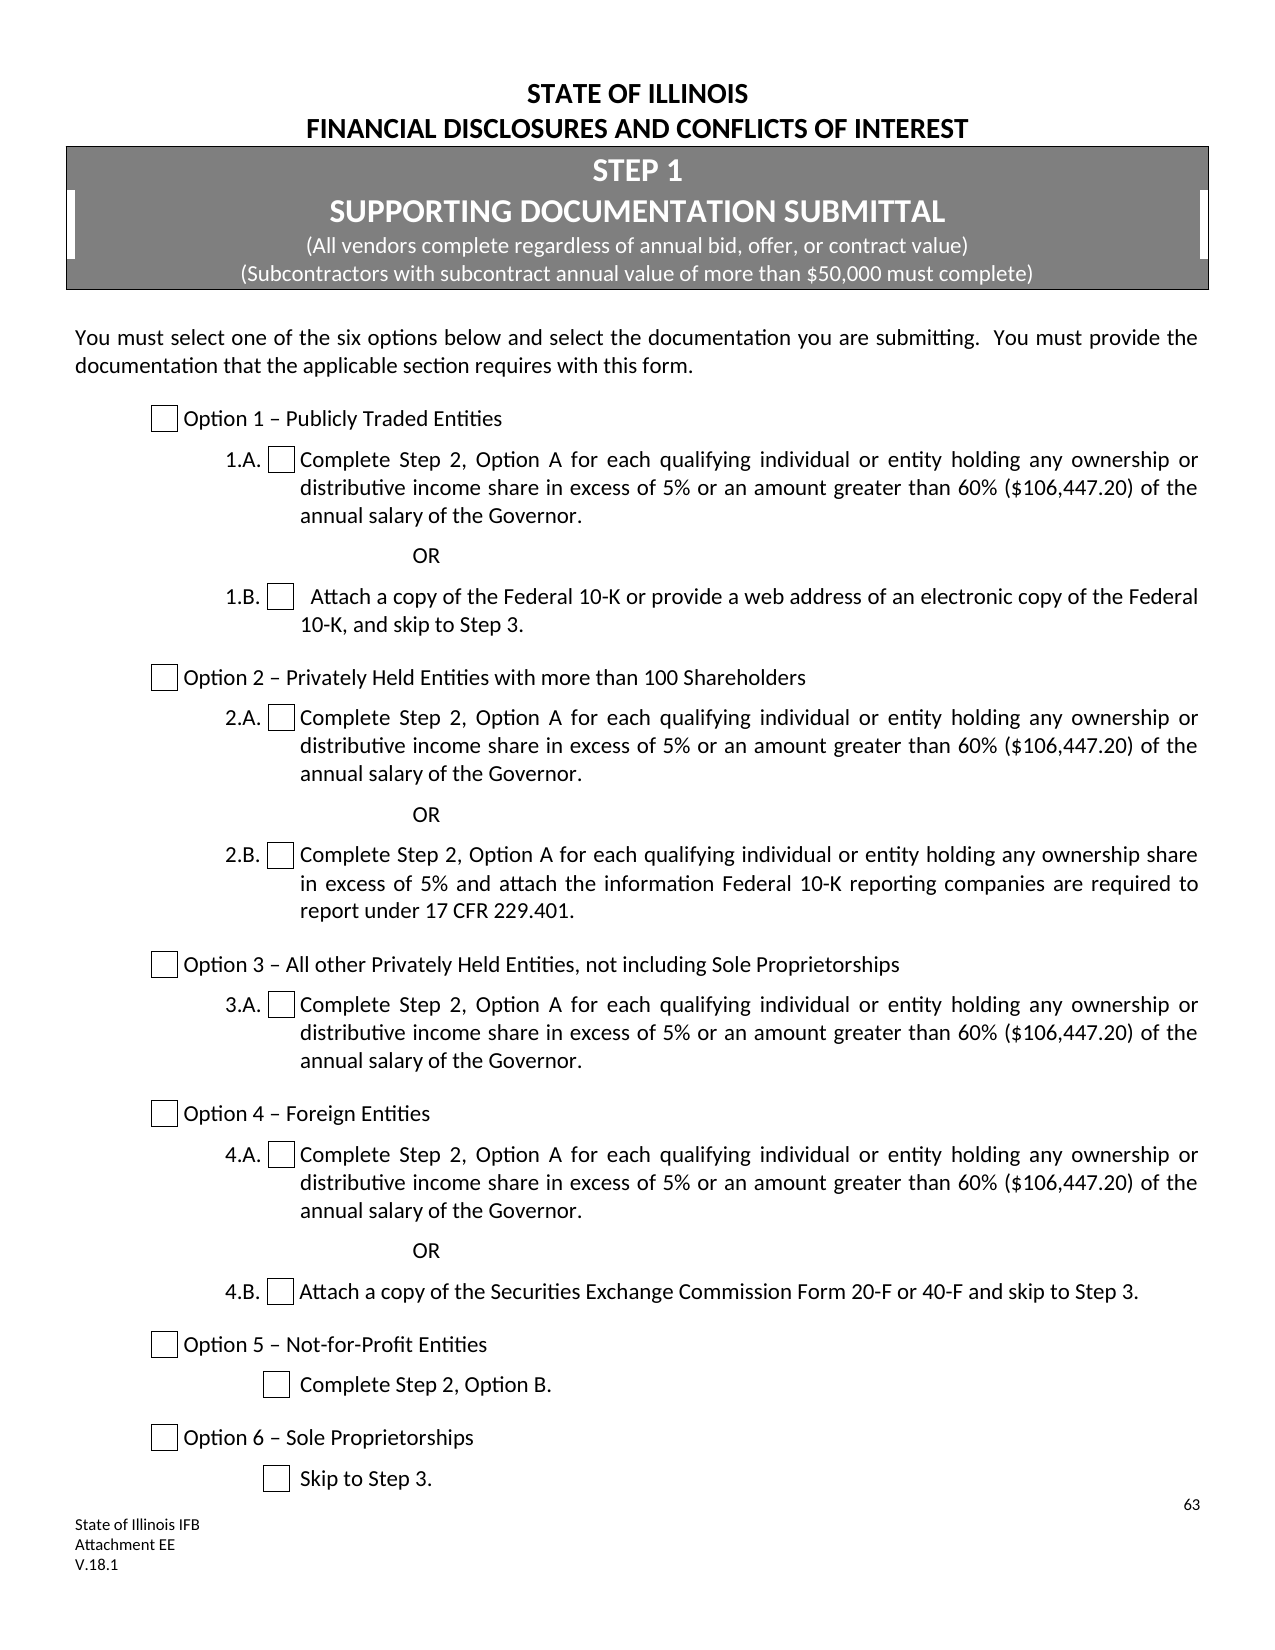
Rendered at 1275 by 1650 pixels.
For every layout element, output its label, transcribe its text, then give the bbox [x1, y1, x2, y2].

text 2.B. Complete Step 2, Option A for each qualifying individual or entity holding any ownership share in excess of 5% and attach the information Federal 10-K reporting companies are required to report under 17 CFR 229.401. [225, 841, 1200, 925]
text SUPPORTING DOCUMENTATION SUBMITTAL [75, 190, 1200, 231]
text 2.A. Complete Step 2, Option A for each qualifying individual or entity holding any ownership or distributive income share in excess of 5% or an amount greater than 60% ($106,447.20) of the annual salary of the Governor. [225, 703, 1200, 788]
text STEP 1 [67, 147, 1208, 190]
text Option 1 – Publicly Traded Entities [150, 404, 1200, 432]
text Complete Step 2, Option B. [262, 1370, 1200, 1398]
text Option 5 – Not-for-Profit Entities [150, 1330, 1200, 1358]
text 4.B. Attach a copy of the Securities Exchange Commission Form 20-F or 40-F and skip to Step 3. [225, 1277, 1200, 1305]
text OR [262, 541, 1200, 569]
text Option 3 – All other Privately Held Entities, not including Sole Proprietorships [150, 950, 1200, 978]
text OR [262, 1236, 1200, 1264]
text You must select one of the six options below and select the documentation you are submitting. You must provide the documentation that the applicable section requires with this form. [75, 323, 1200, 379]
text Option 4 – Foreign Entities [75, 1099, 1200, 1127]
text 1.A. Complete Step 2, Option A for each qualifying individual or entity holding any ownership or distributive income share in excess of 5% or an amount greater than 60% ($106,447.20) of the annual salary of the Governor. [225, 445, 1200, 529]
text 3.A. Complete Step 2, Option A for each qualifying individual or entity holding any ownership or distributive income share in excess of 5% or an amount greater than 60% ($106,447.20) of the annual salary of the Governor. [225, 990, 1200, 1074]
text Option 6 – Sole Proprietorships [75, 1423, 1200, 1451]
text 1.B. Attach a copy of the Federal 10-K or provide a web address of an electronic copy of the Federal 10-K, and skip to Step 3. [225, 582, 1200, 638]
text Option 2 – Privately Held Entities with more than 100 Shareholders [150, 663, 1200, 691]
text Skip to Step 3. [225, 1464, 1200, 1492]
text 4.A. Complete Step 2, Option A for each qualifying individual or entity holding any ownership or distributive income share in excess of 5% or an amount greater than 60% ($106,447.20) of the annual salary of the Governor. [225, 1140, 1200, 1224]
text (Subcontractors with subcontract annual value of more than $50,000 must complete) [67, 256, 1208, 289]
text (All vendors complete regardless of annual bid, offer, or contract value) [75, 231, 1200, 256]
text OR [262, 800, 1200, 828]
